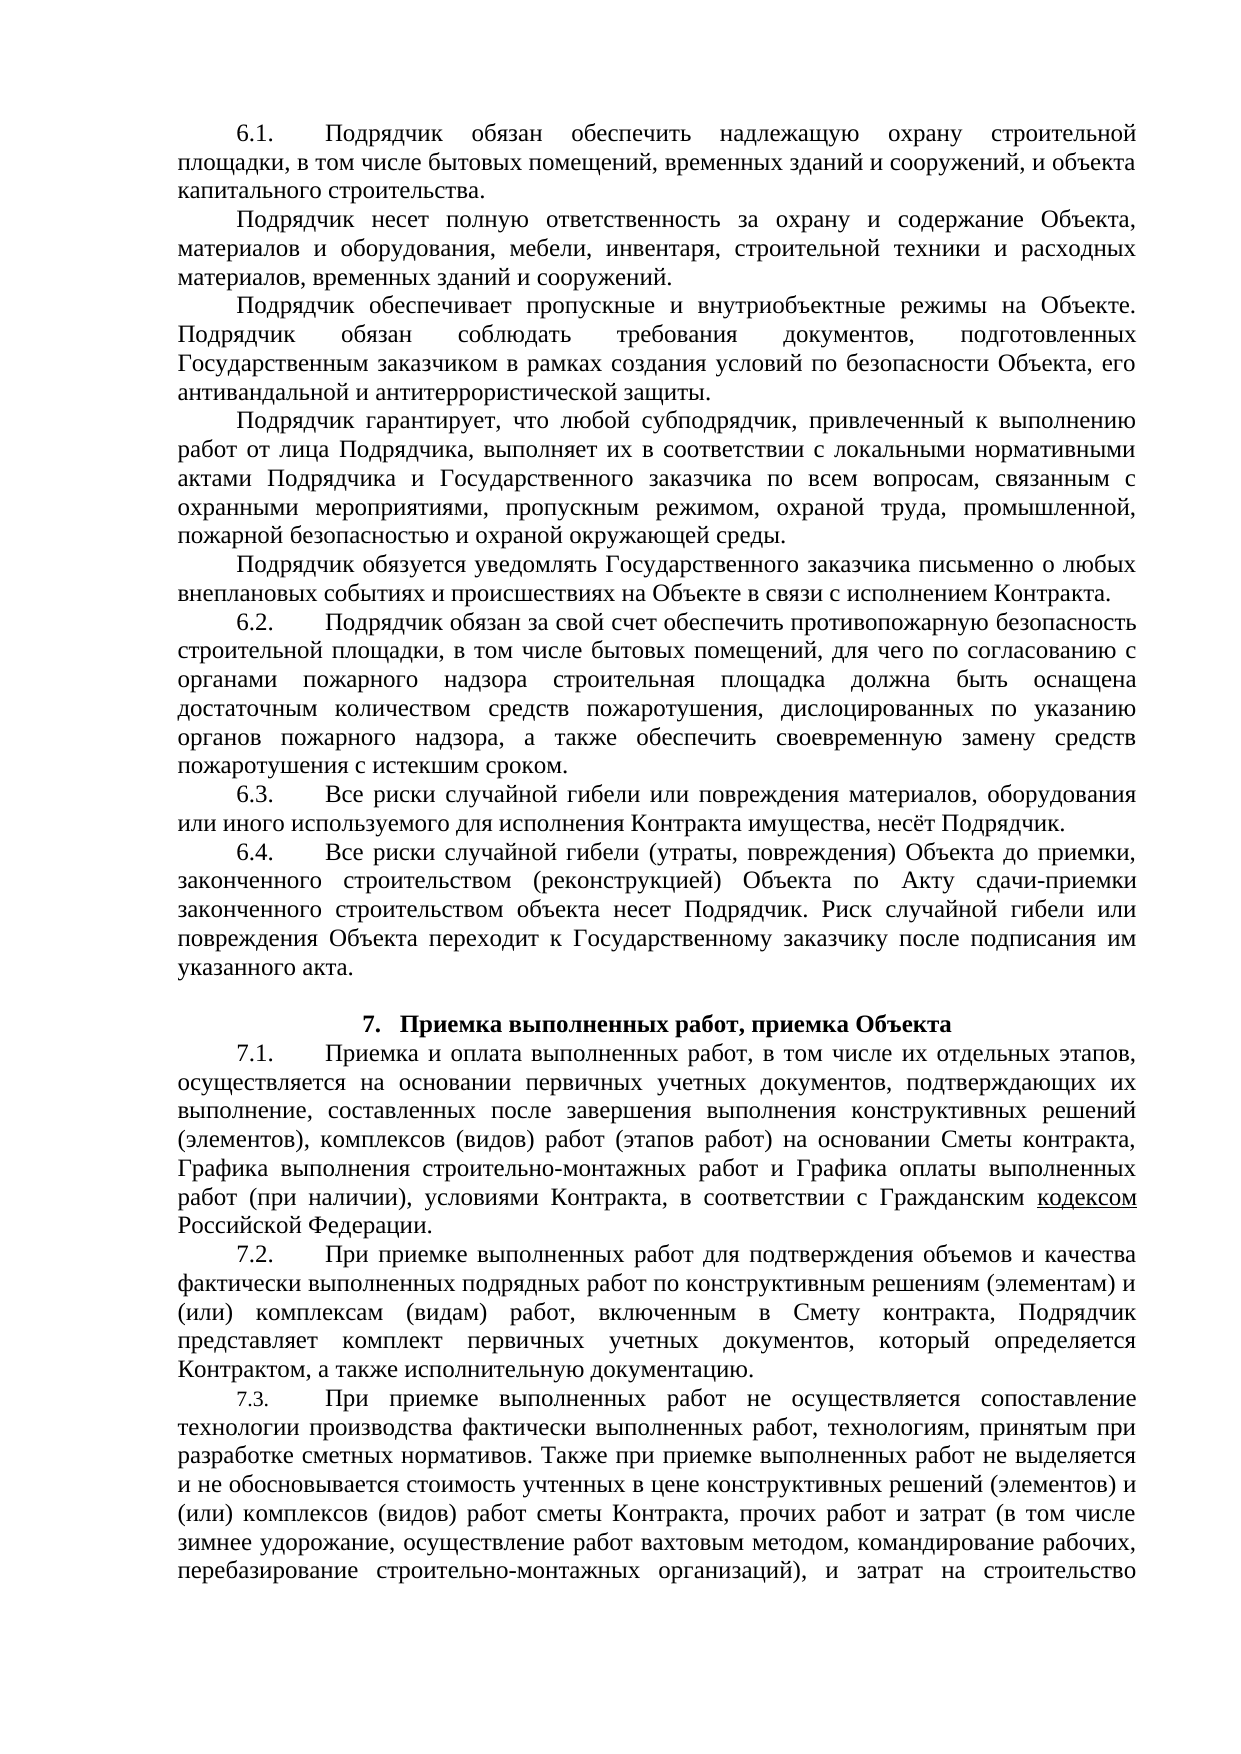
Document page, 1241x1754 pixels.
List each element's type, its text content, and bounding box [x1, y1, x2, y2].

list Все риски случайной гибели (утраты, повреждения) Объекта до приемки, законченного строительством (реконструкцией) Объекта по Акту сдачи-приемки законченного строительством объекта несет Подрядчик. Риск случайной гибели или повреждения Объекта переходит к Государственному заказчику после подписания им указанного акта. [177, 837, 1137, 981]
text Подрядчик гарантирует, что любой субподрядчик, привлеченный к выполнению работ от лица Подрядчика, выполняет их в соответствии с локальными нормативными актами Подрядчика и Государственного заказчика по всем вопросам, связанным с охранными мероприятиями, пропускным режимом, охраной труда, промышленной, пожарной безопасностью и охраной окружающей среды. [177, 406, 1137, 549]
list При приемке выполненных работ для подтверждения объемов и качества фактически выполненных подрядных работ по конструктивным решениям (элементам) и (или) комплексам (видам) работ, включенным в Смету контракта, Подрядчик представляет комплект первичных учетных документов, который определяется Контрактом, а также исполнительную документацию. [177, 1239, 1137, 1383]
list Приемка и оплата выполненных работ, в том числе их отдельных этапов, осуществляется на основании первичных учетных документов, подтверждающих их выполнение, составленных после завершения выполнения конструктивных решений (элементов), комплексов (видов) работ (этапов работ) на основании Сметы контракта, Графика выполнения строительно-монтажных работ и Графика оплаты выполненных работ (при наличии), условиями Контракта, в соответствии с Гражданским кодексом Российской Федерации. [177, 1038, 1137, 1239]
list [177, 1383, 1137, 1584]
list Подрядчик обязан обеспечить надлежащую охрану строительной площадки, в том числе бытовых помещений, временных зданий и сооружений, и объекта капитального строительства. [177, 118, 1137, 204]
list Все риски случайной гибели или повреждения материалов, оборудования или иного используемого для исполнения Контракта имущества, несёт Подрядчик. [177, 779, 1137, 837]
text Подрядчик несет полную ответственность за охрану и содержание Объекта, материалов и оборудования, мебели, инвентаря, строительной техники и расходных материалов, временных зданий и сооружений. [177, 204, 1137, 291]
text Подрядчик обеспечивает пропускные и внутриобъектные режимы на Объекте. Подрядчик обязан соблюдать требования документов, подготовленных Государственным заказчиком в рамках создания условий по безопасности Объекта, его антивандальной и антитеррористической защиты. [177, 291, 1137, 406]
list Подрядчик обязан за свой счет обеспечить противопожарную безопасность строительной площадки, в том числе бытовых помещений, для чего по согласованию с органами пожарного надзора строительная площадка должна быть оснащена достаточным количеством средств пожаротушения, дислоцированных по указанию органов пожарного надзора, а также обеспечить своевременную замену средств пожаротушения с истекшим сроком. [177, 607, 1137, 779]
text Подрядчик обязуется уведомлять Государственного заказчика письменно о любых внеплановых событиях и происшествиях на Объекте в связи с исполнением Контракта. [177, 549, 1137, 607]
list Приемка выполненных работ, приемка Объекта [177, 1009, 1137, 1038]
